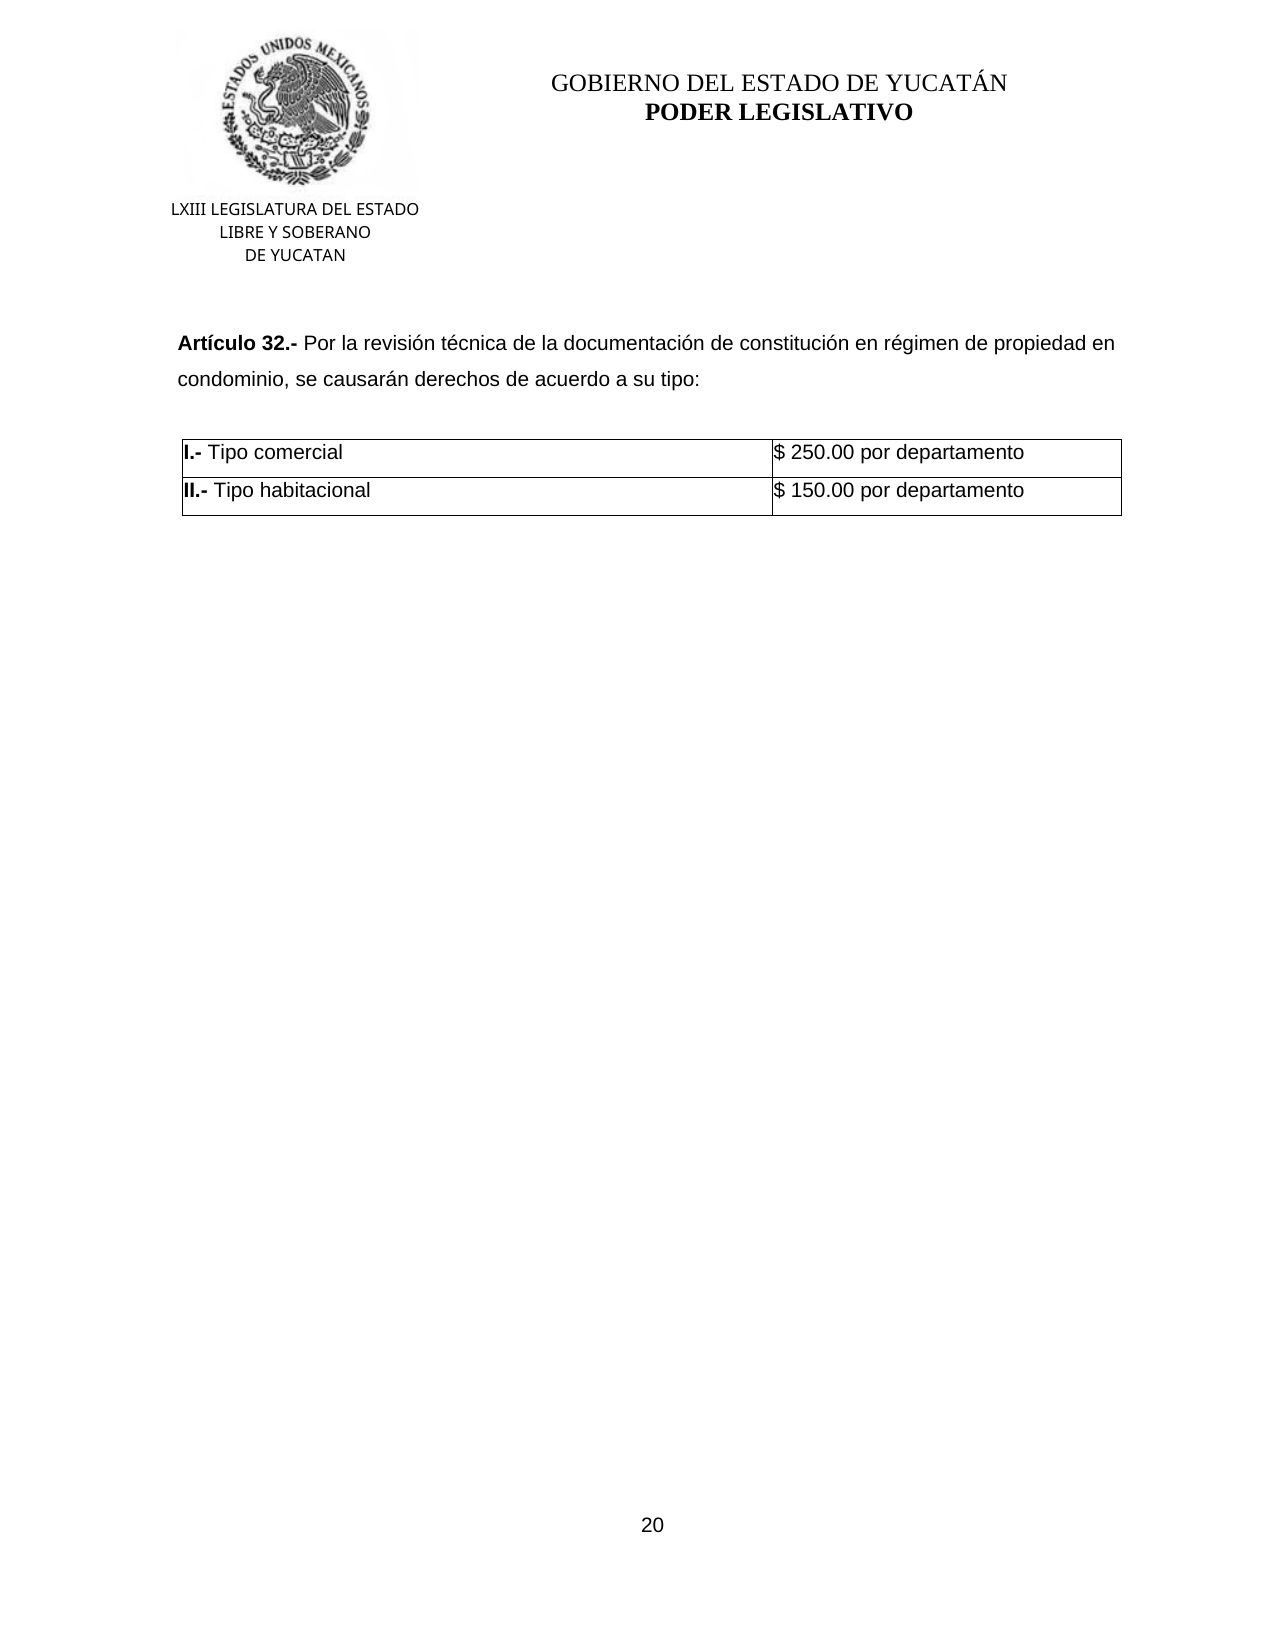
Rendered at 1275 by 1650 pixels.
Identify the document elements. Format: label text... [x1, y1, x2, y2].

table_header $ 250.00 por departamento [773, 440, 1121, 477]
table_cell $ 150.00 por departamento [773, 478, 1121, 515]
picture [175, 29, 420, 200]
table_cell II.- Tipo habitacional [183, 478, 772, 515]
table_header I.- Tipo comercial [183, 440, 772, 477]
text Artículo 32.- Por la revisión técnica de la documentación de constitución en régimen de propiedad en condominio, se causarán derechos de acuerdo a su tipo: [177, 331, 1127, 391]
